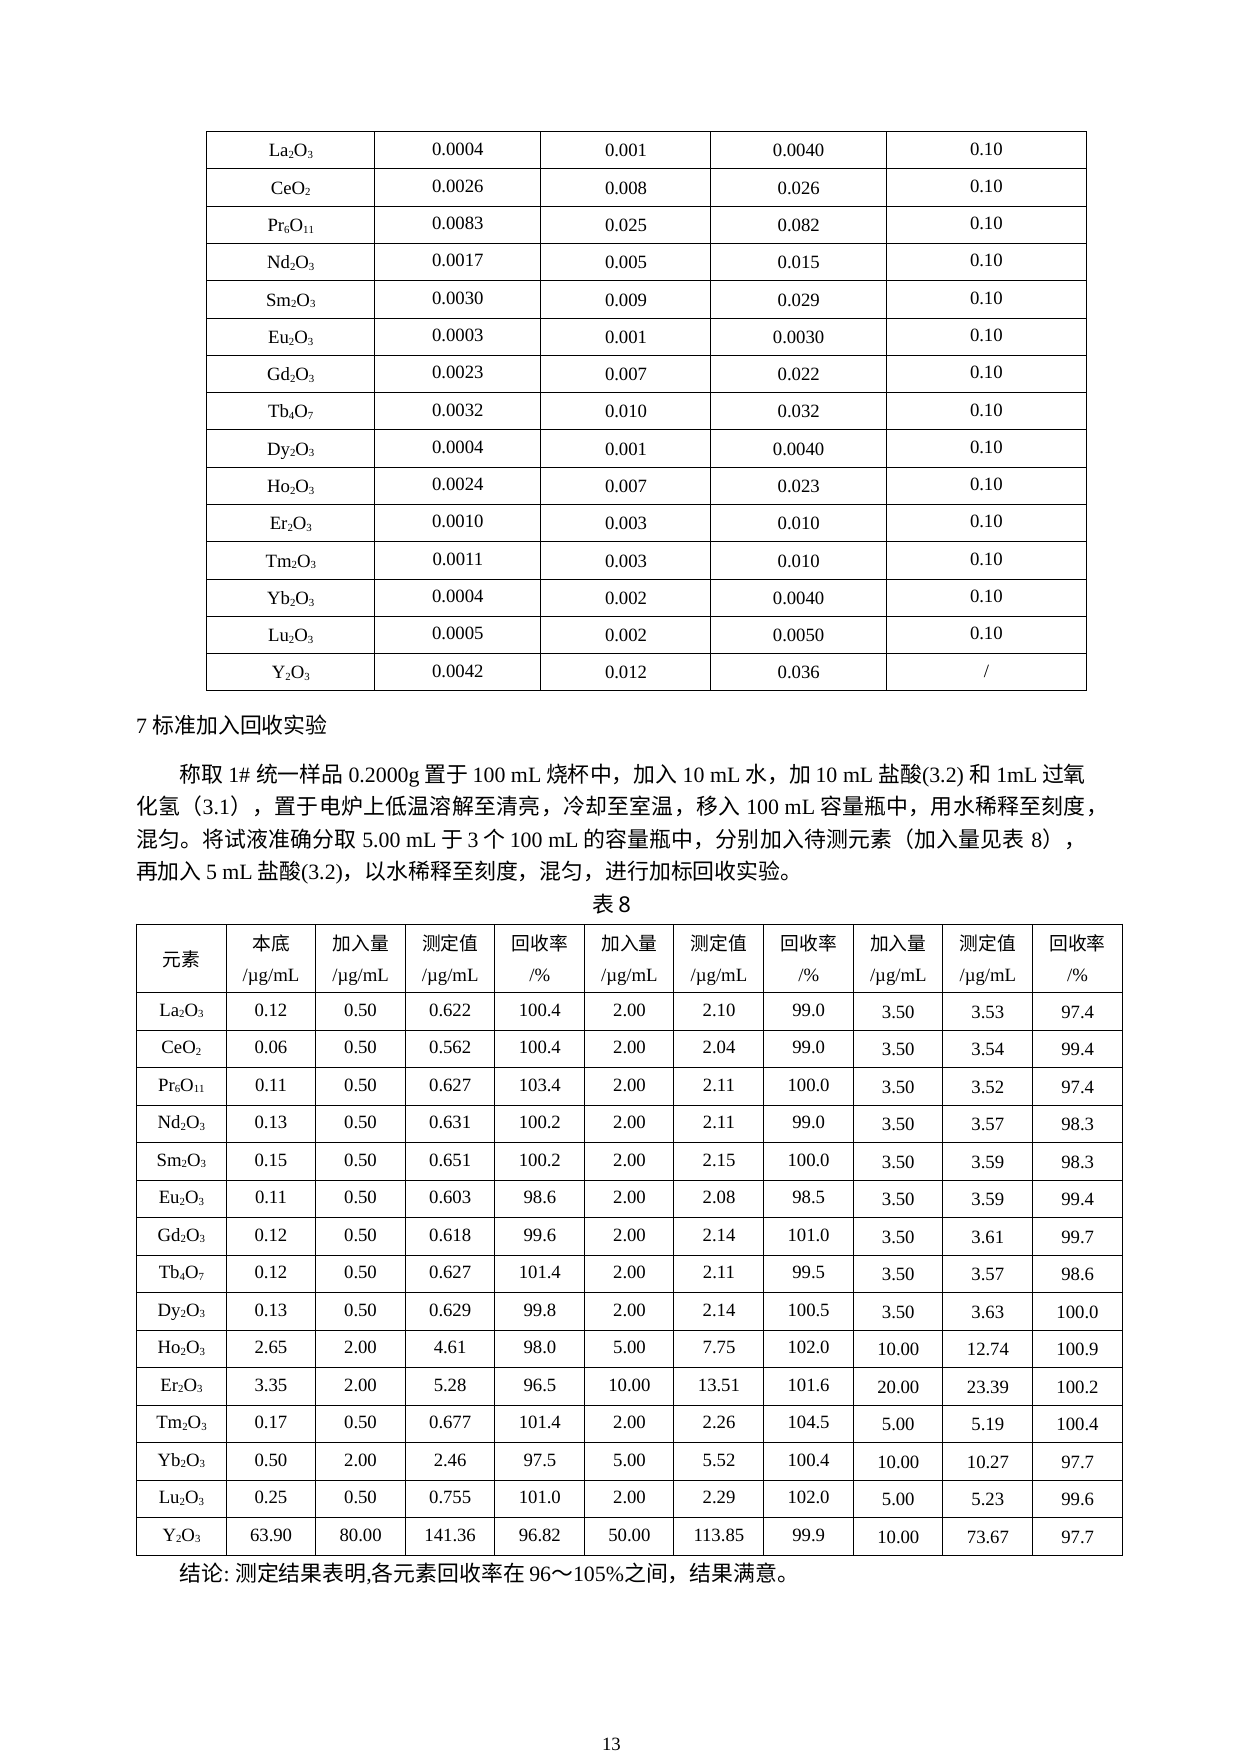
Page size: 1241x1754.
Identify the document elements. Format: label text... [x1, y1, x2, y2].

table_cell 99.4 [1033, 1031, 1122, 1067]
table_cell 5.00 [585, 1443, 673, 1480]
table_cell 0.0004 [375, 132, 540, 168]
table_cell 101.0 [495, 1481, 584, 1517]
table_cell 0.026 [711, 169, 886, 206]
table_cell 0.0011 [375, 542, 540, 578]
table_cell 0.003 [541, 505, 710, 541]
table_cell 0.622 [406, 993, 494, 1030]
table_cell 2.14 [674, 1218, 763, 1255]
table_cell 0.10 [887, 169, 1086, 206]
table_cell 99.0 [764, 1106, 853, 1142]
table_cell 0.15 [227, 1143, 315, 1180]
table_cell Tb4O7 [207, 393, 374, 429]
table_cell 0.0005 [375, 617, 540, 653]
table_cell 0.10 [887, 617, 1086, 653]
table_cell Yb2O3 [207, 580, 374, 616]
table_cell 0.10 [887, 244, 1086, 280]
table_cell 2.00 [585, 1481, 673, 1517]
table_header 测定值 /µg/mL [943, 925, 1032, 992]
table_cell 3.35 [227, 1368, 315, 1405]
table_cell 0.0017 [375, 244, 540, 280]
text 表8 [136, 886, 1087, 919]
table_cell 2.00 [585, 1218, 673, 1255]
table_cell 0.50 [316, 1106, 405, 1142]
table_cell 3.50 [854, 1256, 942, 1292]
table_cell 0.50 [316, 1143, 405, 1180]
table_cell 3.54 [943, 1031, 1032, 1067]
table_cell 2.29 [674, 1481, 763, 1517]
table_cell 0.002 [541, 617, 710, 653]
table_cell 100.4 [495, 993, 584, 1030]
table_cell Er2O3 [137, 1368, 226, 1405]
table_cell 100.0 [764, 1068, 853, 1105]
table_cell 3.52 [943, 1068, 1032, 1105]
table_cell 2.26 [674, 1406, 763, 1442]
table_cell 0.10 [887, 468, 1086, 504]
table_cell Tb4O7 [137, 1256, 226, 1292]
table_cell 0.50 [316, 993, 405, 1030]
table_cell 101.0 [764, 1218, 853, 1255]
table_cell 73.67 [943, 1518, 1032, 1555]
table_cell 3.50 [854, 1068, 942, 1105]
table_cell 99.6 [495, 1218, 584, 1255]
table_cell 10.00 [854, 1443, 942, 1480]
table_cell 113.85 [674, 1518, 763, 1555]
text 结论: 测定结果表明,各元素回收率在96～105%之间，结果满意。 [136, 1556, 1087, 1588]
table_cell 102.0 [764, 1481, 853, 1517]
table_cell 96.5 [495, 1368, 584, 1405]
table_cell 0.10 [887, 356, 1086, 392]
table_cell 0.12 [227, 1256, 315, 1292]
table_cell 100.2 [1033, 1368, 1122, 1405]
table_cell 0.012 [541, 654, 710, 690]
table_cell 0.0040 [711, 580, 886, 616]
table_cell 2.11 [674, 1106, 763, 1142]
table_cell La2O3 [137, 993, 226, 1030]
table_cell 10.00 [854, 1518, 942, 1555]
table_cell 0.50 [316, 1406, 405, 1442]
table_cell 23.39 [943, 1368, 1032, 1405]
table_cell Sm2O3 [137, 1143, 226, 1180]
table_cell 0.005 [541, 244, 710, 280]
table_cell 100.2 [495, 1143, 584, 1180]
table_cell Ho2O3 [207, 468, 374, 504]
table_cell 63.90 [227, 1518, 315, 1555]
table_cell 3.50 [854, 1143, 942, 1180]
table_cell 0.17 [227, 1406, 315, 1442]
table_cell 0.50 [316, 1031, 405, 1067]
table_cell Er2O3 [207, 505, 374, 541]
table_cell 0.10 [887, 319, 1086, 355]
table_cell 0.0050 [711, 617, 886, 653]
table_cell 0.007 [541, 356, 710, 392]
table_cell Gd2O3 [137, 1218, 226, 1255]
table_cell 0.082 [711, 207, 886, 243]
table_cell 3.59 [943, 1181, 1032, 1217]
table_cell 98.3 [1033, 1106, 1122, 1142]
table_cell Eu2O3 [137, 1181, 226, 1217]
table_cell Pr6O11 [207, 207, 374, 243]
table_cell 101.6 [764, 1368, 853, 1405]
table_cell 0.651 [406, 1143, 494, 1180]
table_cell 0.50 [316, 1068, 405, 1105]
table_cell 0.50 [316, 1181, 405, 1217]
table_cell 0.0032 [375, 393, 540, 429]
table_cell 2.00 [585, 1406, 673, 1442]
table_cell La2O3 [207, 132, 374, 168]
table_cell 0.562 [406, 1031, 494, 1067]
table_cell 2.10 [674, 993, 763, 1030]
table_cell Pr6O11 [137, 1068, 226, 1105]
table_cell 99.0 [764, 993, 853, 1030]
table_cell 0.10 [887, 505, 1086, 541]
table_cell 7.75 [674, 1331, 763, 1367]
table_cell 0.13 [227, 1106, 315, 1142]
table_cell 99.8 [495, 1293, 584, 1330]
table_cell 5.00 [854, 1406, 942, 1442]
table_cell 0.007 [541, 468, 710, 504]
table_cell 2.11 [674, 1256, 763, 1292]
table_cell 100.9 [1033, 1331, 1122, 1367]
table_cell 3.61 [943, 1218, 1032, 1255]
table_cell 98.3 [1033, 1143, 1122, 1180]
table_cell 80.00 [316, 1518, 405, 1555]
table_cell 0.0083 [375, 207, 540, 243]
table_cell 0.029 [711, 281, 886, 317]
table_cell 0.036 [711, 654, 886, 690]
table_cell 103.4 [495, 1068, 584, 1105]
table_cell 3.53 [943, 993, 1032, 1030]
table_cell 0.25 [227, 1481, 315, 1517]
table_cell 97.7 [1033, 1443, 1122, 1480]
table_cell 0.631 [406, 1106, 494, 1142]
table_cell 10.27 [943, 1443, 1032, 1480]
table_header 加入量 /µg/mL [316, 925, 405, 992]
table_cell 101.4 [495, 1256, 584, 1292]
table_cell 0.025 [541, 207, 710, 243]
table_header 本底 /µg/mL [227, 925, 315, 992]
table_cell 2.00 [585, 993, 673, 1030]
table_cell 0.010 [711, 542, 886, 578]
table_cell 0.06 [227, 1031, 315, 1067]
table_cell 3.50 [854, 1218, 942, 1255]
table_cell 141.36 [406, 1518, 494, 1555]
table_cell 100.4 [1033, 1406, 1122, 1442]
table_cell Nd2O3 [207, 244, 374, 280]
table_cell 5.00 [585, 1331, 673, 1367]
table_cell 3.50 [854, 1031, 942, 1067]
table_cell 0.11 [227, 1181, 315, 1217]
table_cell Lu2O3 [137, 1481, 226, 1517]
table_cell 13.51 [674, 1368, 763, 1405]
table_cell 3.50 [854, 993, 942, 1030]
table_cell 0.010 [541, 393, 710, 429]
table_cell 100.4 [495, 1031, 584, 1067]
table_cell 2.00 [316, 1331, 405, 1367]
table_cell 100.5 [764, 1293, 853, 1330]
table_cell 0.032 [711, 393, 886, 429]
table_cell 2.65 [227, 1331, 315, 1367]
table_cell 104.5 [764, 1406, 853, 1442]
table_cell Dy2O3 [207, 430, 374, 467]
table_cell 99.7 [1033, 1218, 1122, 1255]
table_cell 0.0004 [375, 580, 540, 616]
table_cell Tm2O3 [207, 542, 374, 578]
table_cell 0.0004 [375, 430, 540, 467]
table_cell Tm2O3 [137, 1406, 226, 1442]
table_cell 2.00 [585, 1256, 673, 1292]
table_cell 4.61 [406, 1331, 494, 1367]
table_cell 0.0030 [711, 319, 886, 355]
table_header 测定值 /µg/mL [406, 925, 494, 992]
table_cell 10.00 [854, 1331, 942, 1367]
table_cell 2.11 [674, 1068, 763, 1105]
table_cell 100.0 [1033, 1293, 1122, 1330]
table_cell 0.50 [316, 1481, 405, 1517]
table_cell 99.0 [764, 1031, 853, 1067]
table_cell 98.6 [495, 1181, 584, 1217]
table_cell 99.5 [764, 1256, 853, 1292]
table_cell 2.00 [585, 1106, 673, 1142]
table_cell 50.00 [585, 1518, 673, 1555]
text 称取1# 统一样品0.2000g置于100 mL烧杯中，加入10 mL水，加10 mL盐酸(3.2) 和1mL过氧化氢（3.1），置于电炉上低温溶解至清亮，冷却至室温，移入100 mL容量瓶中，用水稀释至刻度，混匀。将试液准确分取5.00 mL于3个100 mL的容量瓶中，分别加入待测元素（加入量见表8），再加入5 mL盐酸(3.2)，以水稀释至刻度，混匀，进行加标回收实验。 [136, 756, 1087, 886]
table_cell 99.4 [1033, 1181, 1122, 1217]
table_cell 2.00 [316, 1443, 405, 1480]
table_cell 97.4 [1033, 993, 1122, 1030]
table_cell 0.10 [887, 542, 1086, 578]
table_cell 2.04 [674, 1031, 763, 1067]
table_cell 0.001 [541, 319, 710, 355]
table_cell Sm2O3 [207, 281, 374, 317]
table_cell 98.6 [1033, 1256, 1122, 1292]
table_cell 0.0040 [711, 132, 886, 168]
table_cell 5.52 [674, 1443, 763, 1480]
table_header 回收率 /% [1033, 925, 1122, 992]
table_cell Yb2O3 [137, 1443, 226, 1480]
table_cell CeO2 [207, 169, 374, 206]
table_cell 2.46 [406, 1443, 494, 1480]
table_cell Y2O3 [207, 654, 374, 690]
table_cell 96.82 [495, 1518, 584, 1555]
table_cell 2.00 [585, 1031, 673, 1067]
table_cell 0.10 [887, 132, 1086, 168]
table_cell 0.11 [227, 1068, 315, 1105]
table_cell 0.0026 [375, 169, 540, 206]
table_cell 10.00 [585, 1368, 673, 1405]
table_cell 0.10 [887, 430, 1086, 467]
table_cell 3.57 [943, 1256, 1032, 1292]
table_cell 0.12 [227, 1218, 315, 1255]
table_cell 2.14 [674, 1293, 763, 1330]
table_cell 101.4 [495, 1406, 584, 1442]
table_cell 2.00 [585, 1181, 673, 1217]
table_cell 0.0010 [375, 505, 540, 541]
table_cell Dy2O3 [137, 1293, 226, 1330]
table_cell 5.28 [406, 1368, 494, 1405]
table_cell 3.50 [854, 1106, 942, 1142]
table_cell 2.15 [674, 1143, 763, 1180]
table_cell 0.001 [541, 430, 710, 467]
table_header 测定值 /µg/mL [674, 925, 763, 992]
table_cell 0.755 [406, 1481, 494, 1517]
table_header 元素 [137, 925, 226, 992]
table_cell 0.618 [406, 1218, 494, 1255]
table_cell 100.2 [495, 1106, 584, 1142]
table_cell 0.627 [406, 1256, 494, 1292]
table_cell 99.9 [764, 1518, 853, 1555]
table_cell 0.10 [887, 580, 1086, 616]
table_cell 0.677 [406, 1406, 494, 1442]
table_cell Nd2O3 [137, 1106, 226, 1142]
table_cell 0.0023 [375, 356, 540, 392]
table_cell 0.50 [316, 1256, 405, 1292]
table_cell 20.00 [854, 1368, 942, 1405]
table_cell Lu2O3 [207, 617, 374, 653]
table_cell 2.00 [316, 1368, 405, 1405]
table_cell 0.001 [541, 132, 710, 168]
table_cell 0.008 [541, 169, 710, 206]
table_cell 98.5 [764, 1181, 853, 1217]
table_cell 2.08 [674, 1181, 763, 1217]
table_cell Gd2O3 [207, 356, 374, 392]
table_cell 0.010 [711, 505, 886, 541]
table_cell 0.0003 [375, 319, 540, 355]
table_header 加入量 /µg/mL [854, 925, 942, 992]
table_cell Ho2O3 [137, 1331, 226, 1367]
table_cell 0.629 [406, 1293, 494, 1330]
table_cell 98.0 [495, 1331, 584, 1367]
table_header 加入量 /µg/mL [585, 925, 673, 992]
table_cell 0.0030 [375, 281, 540, 317]
table_cell 0.10 [887, 393, 1086, 429]
table_cell 0.022 [711, 356, 886, 392]
table_cell 5.00 [854, 1481, 942, 1517]
table_cell 102.0 [764, 1331, 853, 1367]
table_cell 0.002 [541, 580, 710, 616]
table_cell 0.0040 [711, 430, 886, 467]
table_cell 3.63 [943, 1293, 1032, 1330]
table_cell 5.19 [943, 1406, 1032, 1442]
table_cell Y2O3 [137, 1518, 226, 1555]
table_cell 3.57 [943, 1106, 1032, 1142]
text 7 标准加入回收实验 [136, 708, 1087, 740]
table_cell 0.10 [887, 281, 1086, 317]
table_cell 0.13 [227, 1293, 315, 1330]
table_cell 12.74 [943, 1331, 1032, 1367]
table_cell 2.00 [585, 1293, 673, 1330]
table_cell 3.59 [943, 1143, 1032, 1180]
table_header 回收率 /% [495, 925, 584, 992]
table_cell 97.4 [1033, 1068, 1122, 1105]
table_cell 5.23 [943, 1481, 1032, 1517]
table_cell 2.00 [585, 1068, 673, 1105]
table_cell 97.5 [495, 1443, 584, 1480]
table_cell 0.50 [227, 1443, 315, 1480]
table_cell 0.023 [711, 468, 886, 504]
table_cell 0.0024 [375, 468, 540, 504]
table_cell 0.0042 [375, 654, 540, 690]
table_cell 100.0 [764, 1143, 853, 1180]
table_cell 100.4 [764, 1443, 853, 1480]
table_cell 0.12 [227, 993, 315, 1030]
table_cell 2.00 [585, 1143, 673, 1180]
table_cell 99.6 [1033, 1481, 1122, 1517]
table_cell / [887, 654, 1086, 690]
table_cell Eu2O3 [207, 319, 374, 355]
table_cell 3.50 [854, 1293, 942, 1330]
table_cell 0.003 [541, 542, 710, 578]
table_cell 3.50 [854, 1181, 942, 1217]
table_cell 0.50 [316, 1293, 405, 1330]
table_cell 0.50 [316, 1218, 405, 1255]
table_cell 0.627 [406, 1068, 494, 1105]
table_cell 0.10 [887, 207, 1086, 243]
table_header 回收率 /% [764, 925, 853, 992]
table_cell 0.603 [406, 1181, 494, 1217]
table_cell CeO2 [137, 1031, 226, 1067]
table_cell 0.009 [541, 281, 710, 317]
table_cell 0.015 [711, 244, 886, 280]
table_cell 97.7 [1033, 1518, 1122, 1555]
